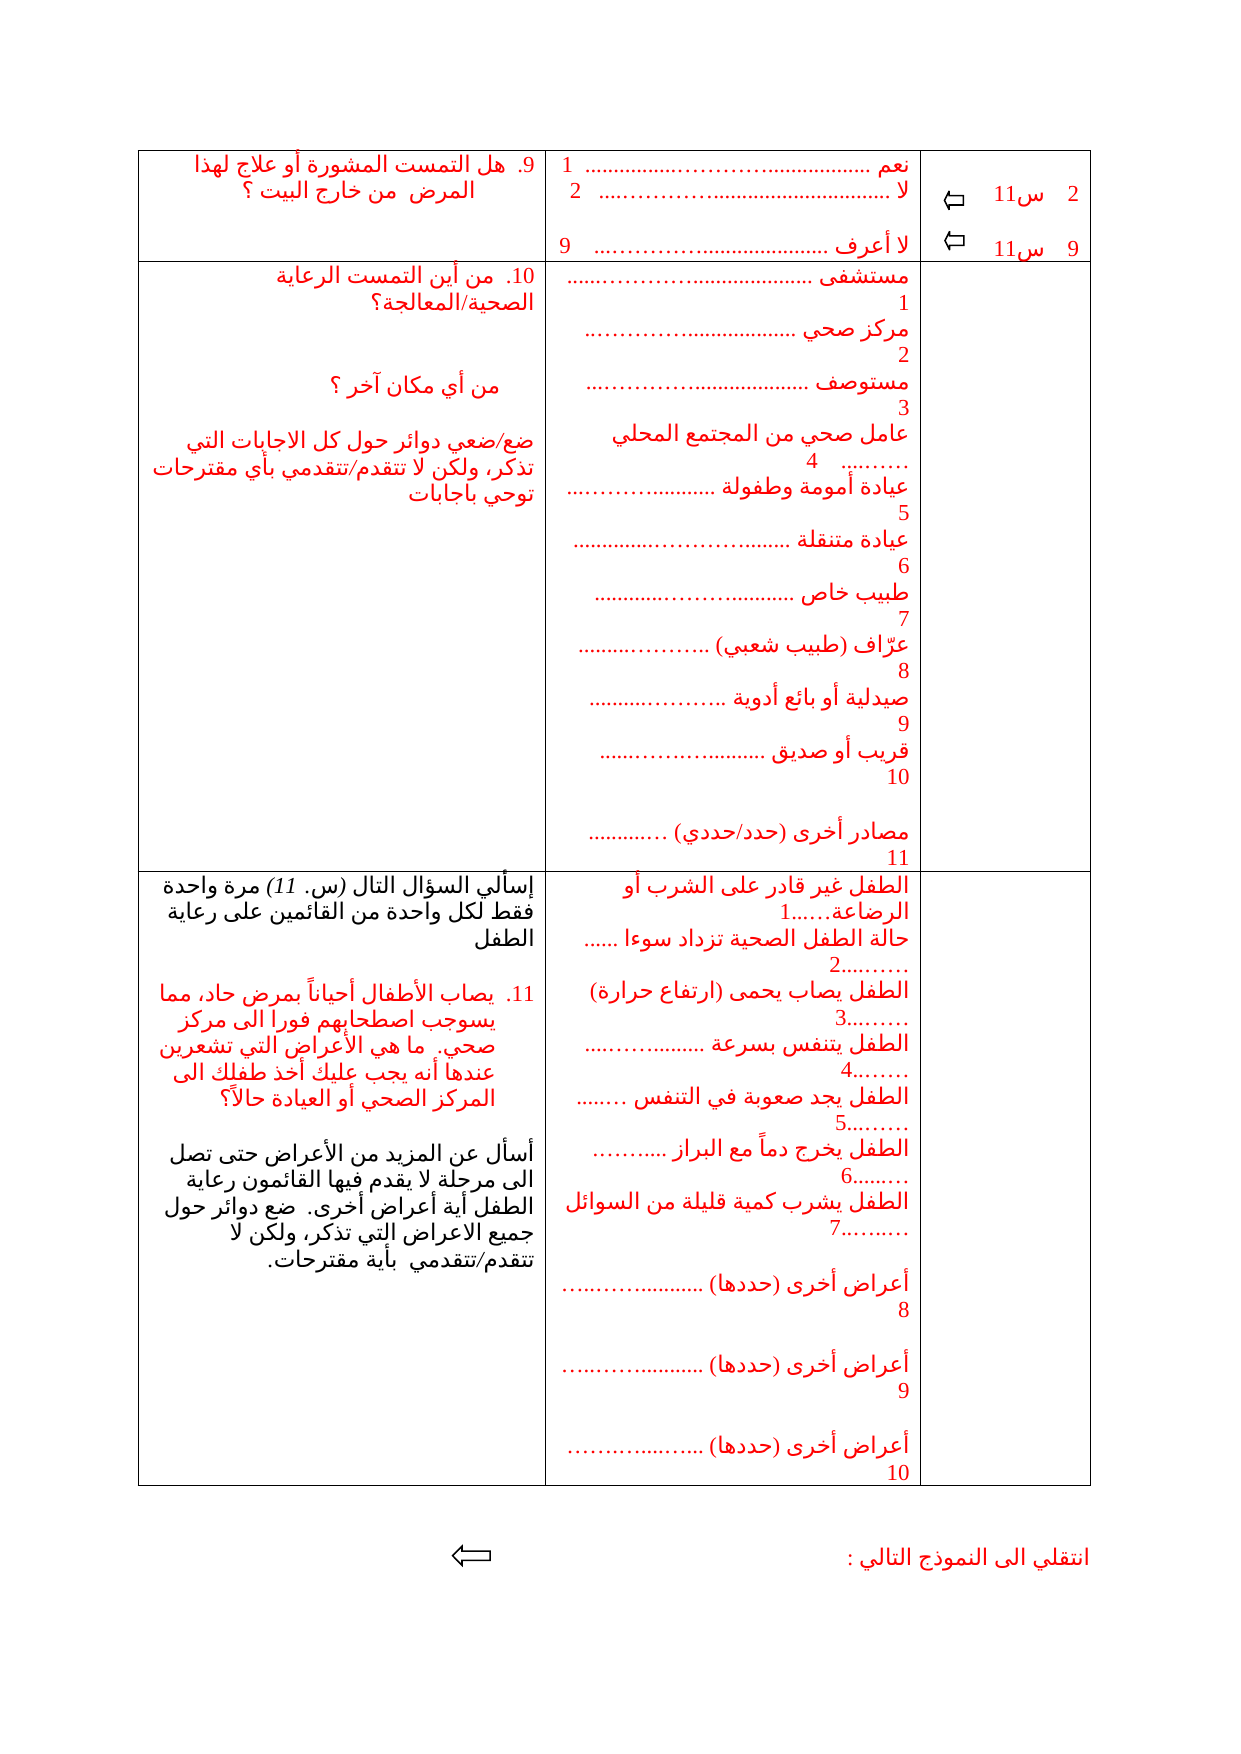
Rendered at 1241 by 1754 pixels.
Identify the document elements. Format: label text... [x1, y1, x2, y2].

table_cell [921, 262, 1090, 871]
table_cell مستشفى .....................…………...... 1 مركز صحي ...................………….. 2 مستوصف ....................…………... 3 عامل صحي من المجتمع المحلي …….... 4 عيادة أمومة وطفولة ...........………... 5 عيادة متنقلة ........………….............. 6 طبيب خاص ...........………............ 7 عرّاف (طبيب شعبي) ..………......... 8 صيدلية أو بائع أدوية ..……….......... 9 قريب أو صديق ..........….……...... 10 مصادر أخرى (حدد/حددي) ….......... 11 [546, 262, 920, 871]
table_cell إسألي السؤال التال (س. 11) مرة واحدة فقط لكل واحدة من القائمين على رعاية الطفل 11. يصاب الأطفال أحياناً بمرض حاد، مما يسوجب اصطحابهم فورا الى مركز صحي. ما هي الأعراض التي تشعرين عندها أنه يجب عليك أخذ طفلك الى المركز الصحي أو العيادة حالاً؟ أسأل عن المزيد من الأعراض حتى تصل الى مرحلة لا يقدم فيها القائمون رعاية الطفل أية أعراض أخرى. ضع دوائر حول جميع الاعراض التي تذكر، ولكن لا تتقدم/تتقدمي بأية مقترحات. [139, 872, 545, 1485]
table_header 2 س11 9 س11 [921, 151, 1090, 261]
table_cell [921, 872, 1090, 1485]
table_header 9. هل التمست المشورة أو علاج لهذا المرض من خارج البيت ؟ [139, 151, 545, 261]
table_header نعم ..................…………................ 1 لا ...............................………….... 2 لا أعرف ......................…………... 9 [546, 151, 920, 261]
text انتقلي الى النموذج التالي : [150, 1544, 1090, 1570]
table_cell الطفل غير قادر على الشرب أو الرضاعة…...1 حالة الطفل الصحية تزداد سوءا ......……....2 الطفل يصاب يحمى (ارتفاع حرارة) ……...3 الطفل يتنفس بسرعة .........……....……..4 الطفل يجد صعوبة في التنفس ….....……...5 الطفل يخرج دماً مع البراز ....…….…......6 الطفل يشرب كمية قليلة من السوائل …..…..7 أعراض أخرى (حددها) ...........……..…8 أعراض أخرى (حددها) ...........……..…9 أعراض أخرى (حددها) ...…....….……10 [546, 872, 920, 1485]
table_cell 10. من أين التمست الرعاية الصحية/المعالجة؟ من أي مكان آخر ؟ ضع/ضعي دوائر حول كل الاجابات التي تذكر، ولكن لا تتقدم/تتقدمي بأي مقترحات توحي باجابات [139, 262, 545, 871]
